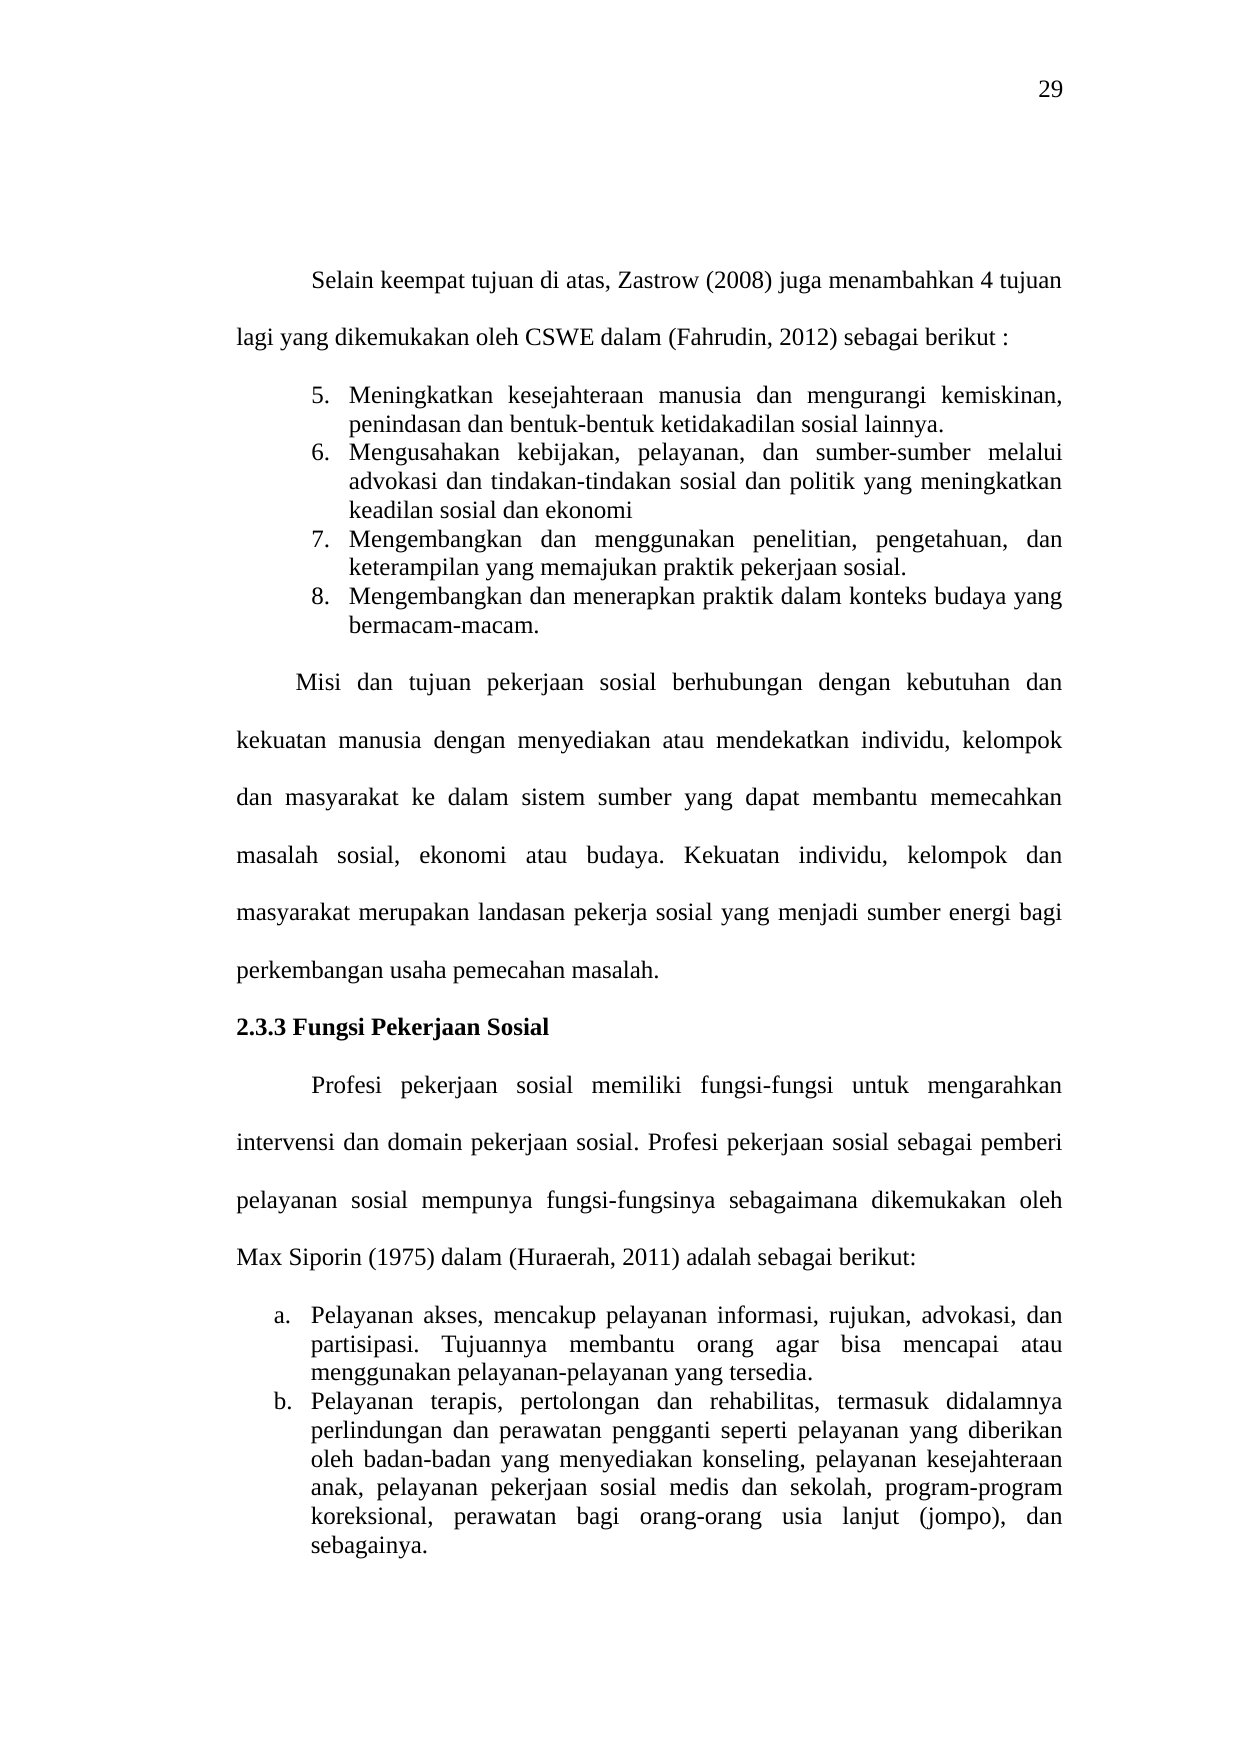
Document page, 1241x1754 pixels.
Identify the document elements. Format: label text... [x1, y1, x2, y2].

list Pelayanan akses, mencakup pelayanan informasi, rujukan, advokasi, dan partisipasi. Tujuannya membantu orang agar bisa mencapai atau menggunakan pelayanan-pelayanan yang tersedia. [273, 1300, 1063, 1386]
text Profesi pekerjaan sosial memiliki fungsi-fungsi untuk mengarahkan intervensi dan domain pekerjaan sosial. Profesi pekerjaan sosial sebagai pemberi pelayanan sosial mempunya fungsi-fungsinya sebagaimana dikemukakan oleh Max Siporin (1975) dalam (Huraerah, 2011) adalah sebagai berikut: [236, 1070, 1063, 1271]
list Mengembangkan dan menggunakan penelitian, pengetahuan, dan keterampilan yang memajukan praktik pekerjaan sosial. [311, 524, 1063, 581]
text Selain keempat tujuan di atas, Zastrow (2008) juga menambahkan 4 tujuan lagi yang dikemukakan oleh CSWE dalam (Fahrudin, 2012) sebagai berikut : [236, 265, 1063, 351]
list Mengembangkan dan menerapkan praktik dalam konteks budaya yang bermacam-macam. [311, 581, 1063, 639]
list Mengusahakan kebijakan, pelayanan, dan sumber-sumber melalui advokasi dan tindakan-tindakan sosial dan politik yang meningkatkan keadilan sosial dan ekonomi [311, 437, 1063, 524]
list Pelayanan terapis, pertolongan dan rehabilitas, termasuk didalamnya perlindungan dan perawatan pengganti seperti pelayanan yang diberikan oleh badan-badan yang menyediakan konseling, pelayanan kesejahteraan anak, pelayanan pekerjaan sosial medis dan sekolah, program-program koreksional, perawatan bagi orang-orang usia lanjut (jompo), dan sebagainya. [273, 1386, 1063, 1559]
subtitle 2.3.3 Fungsi Pekerjaan Sosial [236, 1012, 1063, 1041]
text Misi dan tujuan pekerjaan sosial berhubungan dengan kebutuhan dan kekuatan manusia dengan menyediakan atau mendekatkan individu, kelompok dan masyarakat ke dalam sistem sumber yang dapat membantu memecahkan masalah sosial, ekonomi atau budaya. Kekuatan individu, kelompok dan masyarakat merupakan landasan pekerja sosial yang menjadi sumber energi bagi perkembangan usaha pemecahan masalah. [236, 667, 1063, 984]
list Meningkatkan kesejahteraan manusia dan mengurangi kemiskinan, penindasan dan bentuk-bentuk ketidakadilan sosial lainnya. [311, 380, 1063, 437]
